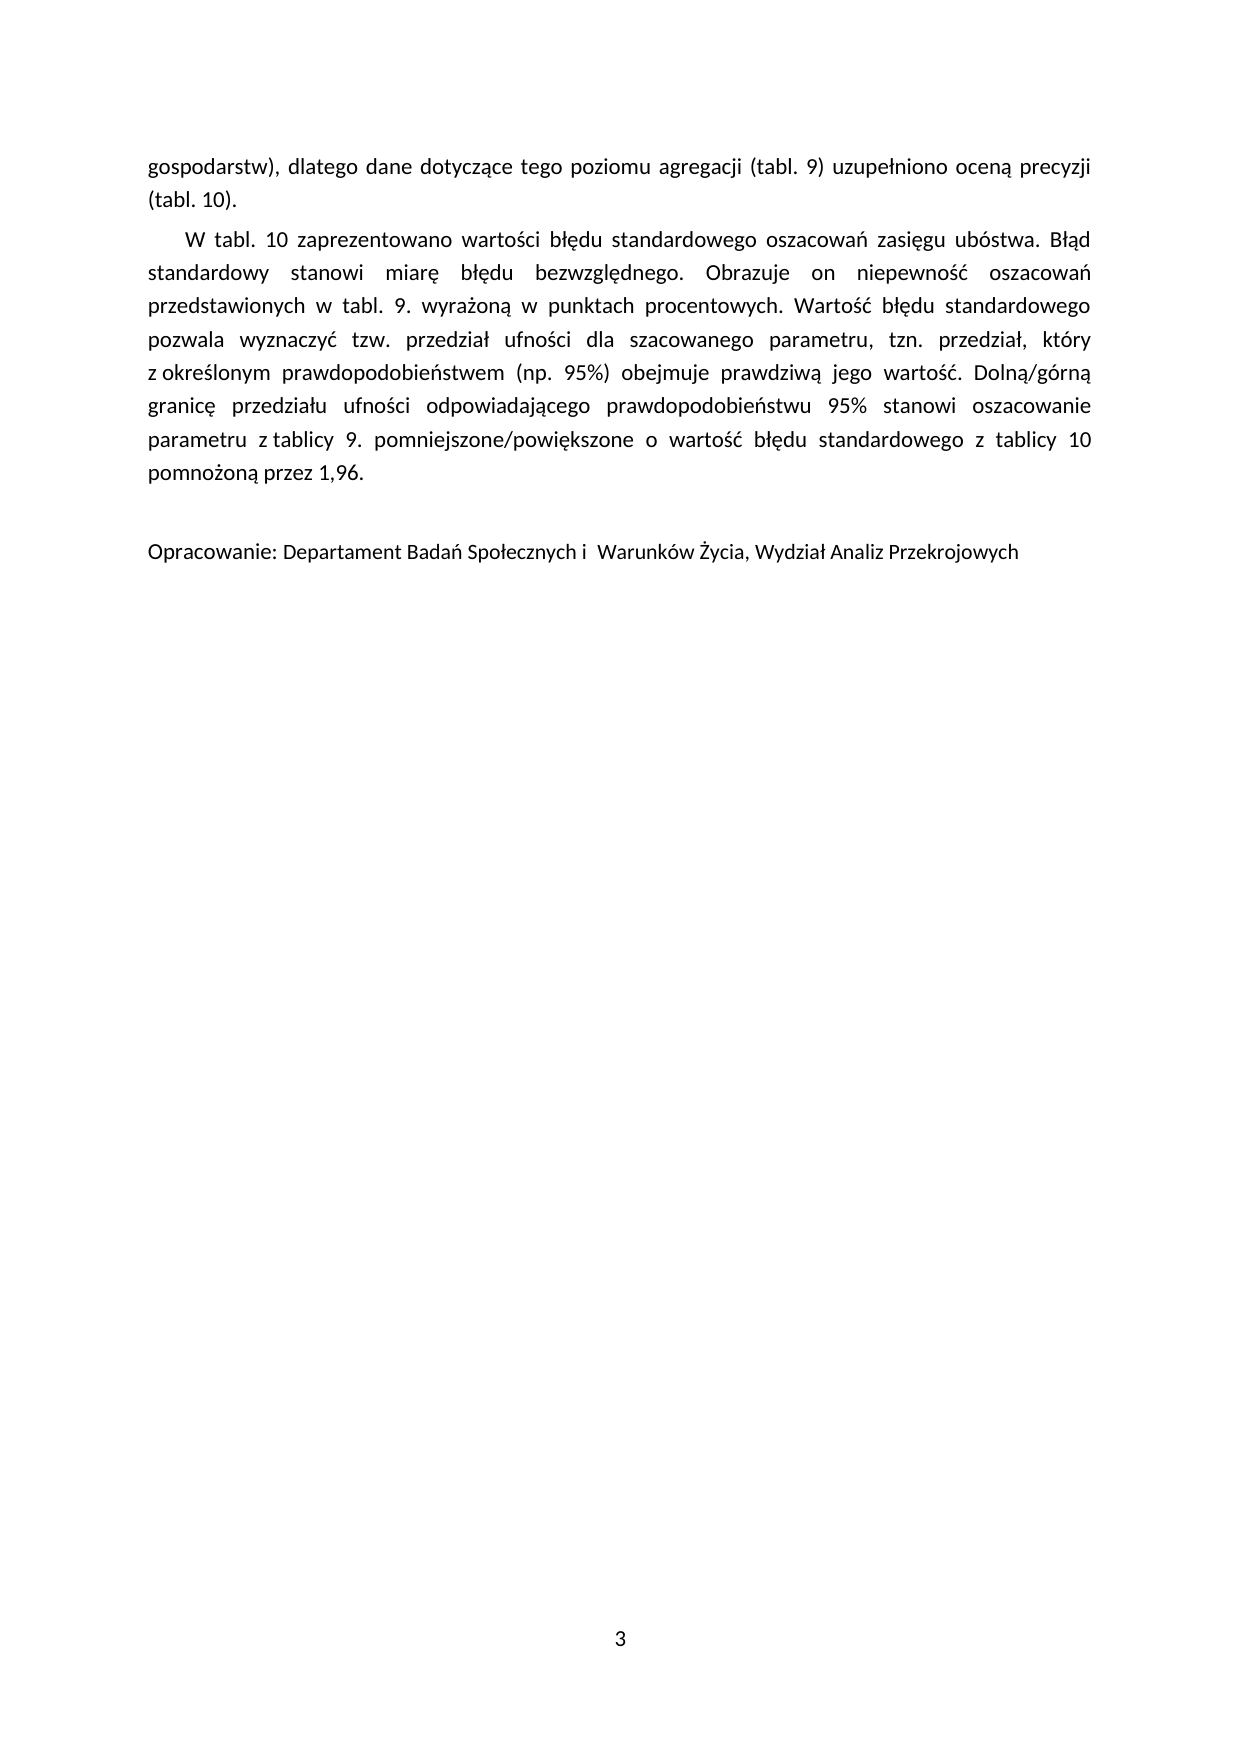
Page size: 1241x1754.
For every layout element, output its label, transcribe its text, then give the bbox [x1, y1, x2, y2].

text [148, 148, 1093, 214]
text W tabl. 10 zaprezentowano wartości błędu standardowego oszacowań zasięgu ubóstwa. Błąd standardowy stanowi miarę błędu bezwzględnego. Obrazuje on niepewność oszacowań przedstawionych w tabl. 9. wyrażoną w punktach procentowych. Wartość błędu standardowego pozwala wyznaczyć tzw. przedział ufności dla szacowanego parametru, tzn. przedział, który z określonym prawdopodobieństwem (np. 95%) obejmuje prawdziwą jego wartość. Dolną/górną granicę przedziału ufności odpowiadającego prawdopodobieństwu 95% stanowi oszacowanie parametru z tablicy 9. pomniejszone/powiększone o wartość błędu standardowego z tablicy 10 pomnożoną przez 1,96. [148, 221, 1093, 487]
text Opracowanie: Departament Badań Społecznych i Warunków Życia, Wydział Analiz Przekrojowych [148, 533, 1093, 566]
